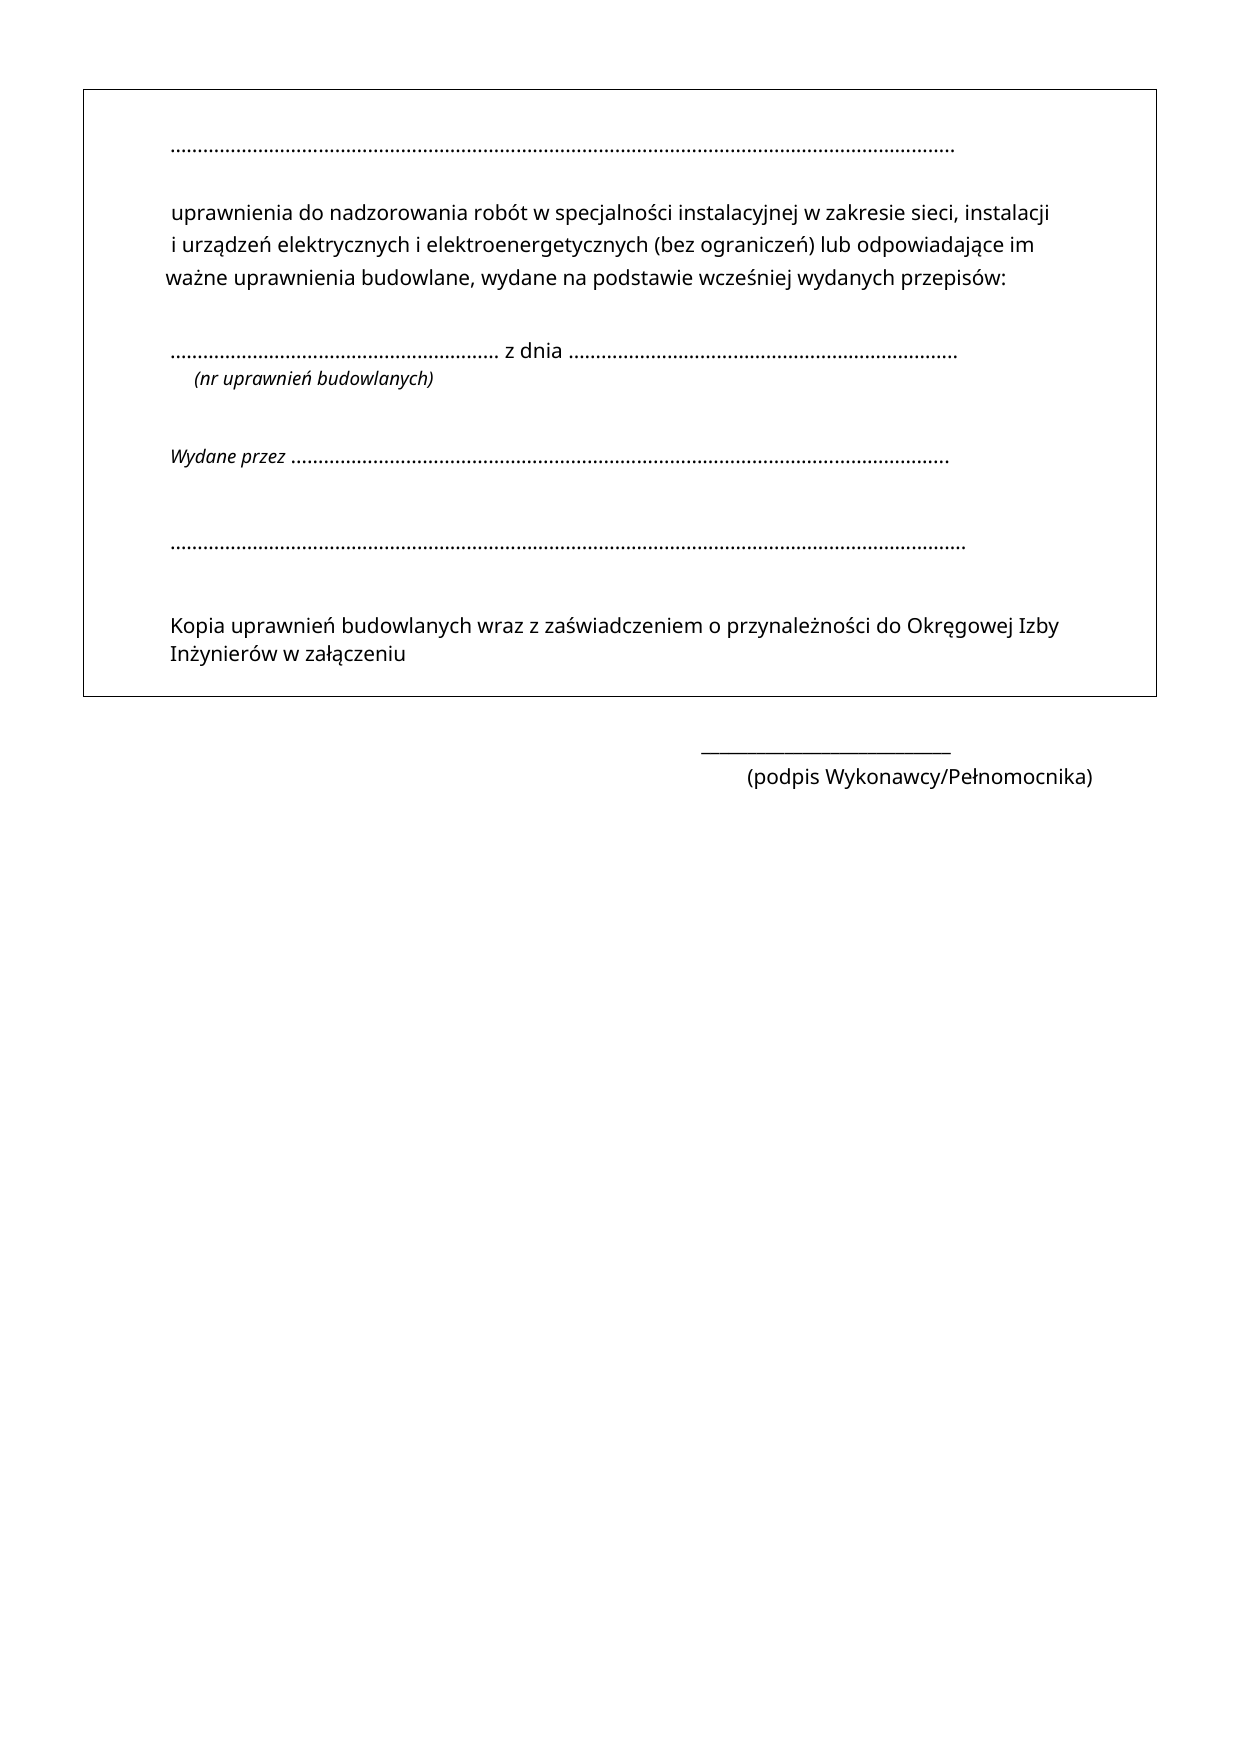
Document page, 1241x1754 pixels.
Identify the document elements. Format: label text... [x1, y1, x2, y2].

text (podpis Wykonawcy/Pełnomocnika) [148, 762, 1093, 790]
text ___________________________ [148, 729, 1093, 758]
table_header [84, 90, 1156, 696]
